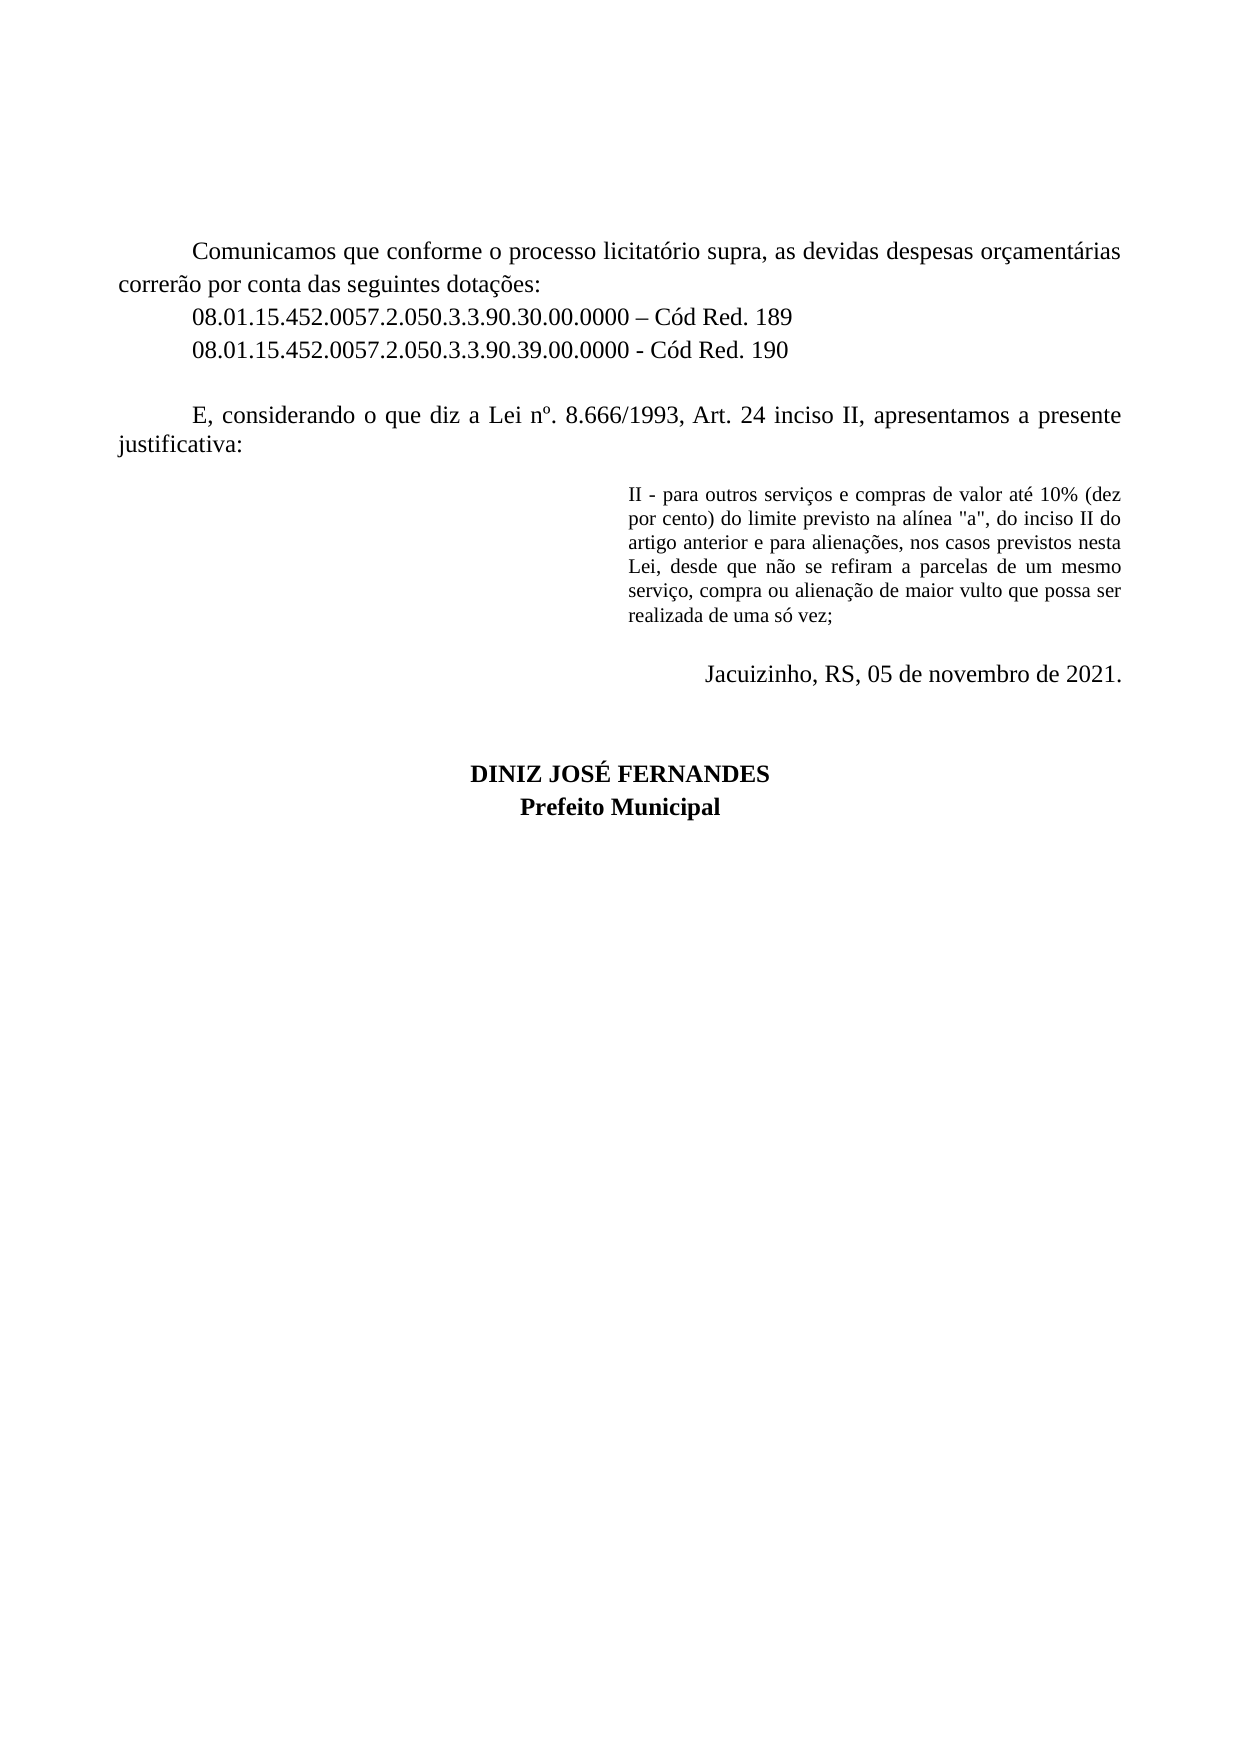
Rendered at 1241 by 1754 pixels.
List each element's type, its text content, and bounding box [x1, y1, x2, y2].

text II - para outros serviços e compras de valor até 10% (dez por cento) do limite previsto na alínea "a", do inciso II do artigo anterior e para alienações, nos casos previstos nesta Lei, desde que não se refiram a parcelas de um mesmo serviço, compra ou alienação de maior vulto que possa ser realizada de uma só vez; [628, 482, 1122, 627]
text Prefeito Municipal [118, 792, 1122, 820]
text Jacuizinho, RS, 05 de novembro de 2021. [118, 659, 1122, 688]
text E, considerando o que diz a Lei nº. 8.666/1993, Art. 24 inciso II, apresentamos a presente justificativa: [118, 401, 1122, 458]
text Comunicamos que conforme o processo licitatório supra, as devidas despesas orçamentárias correrão por conta das seguintes dotações: [118, 236, 1122, 298]
text DINIZ JOSÉ FERNANDES [118, 759, 1122, 787]
text 08.01.15.452.0057.2.050.3.3.90.39.00.0000 - Cód Red. 190 [118, 335, 1122, 364]
text 08.01.15.452.0057.2.050.3.3.90.30.00.0000 – Cód Red. 189 [118, 302, 1122, 331]
